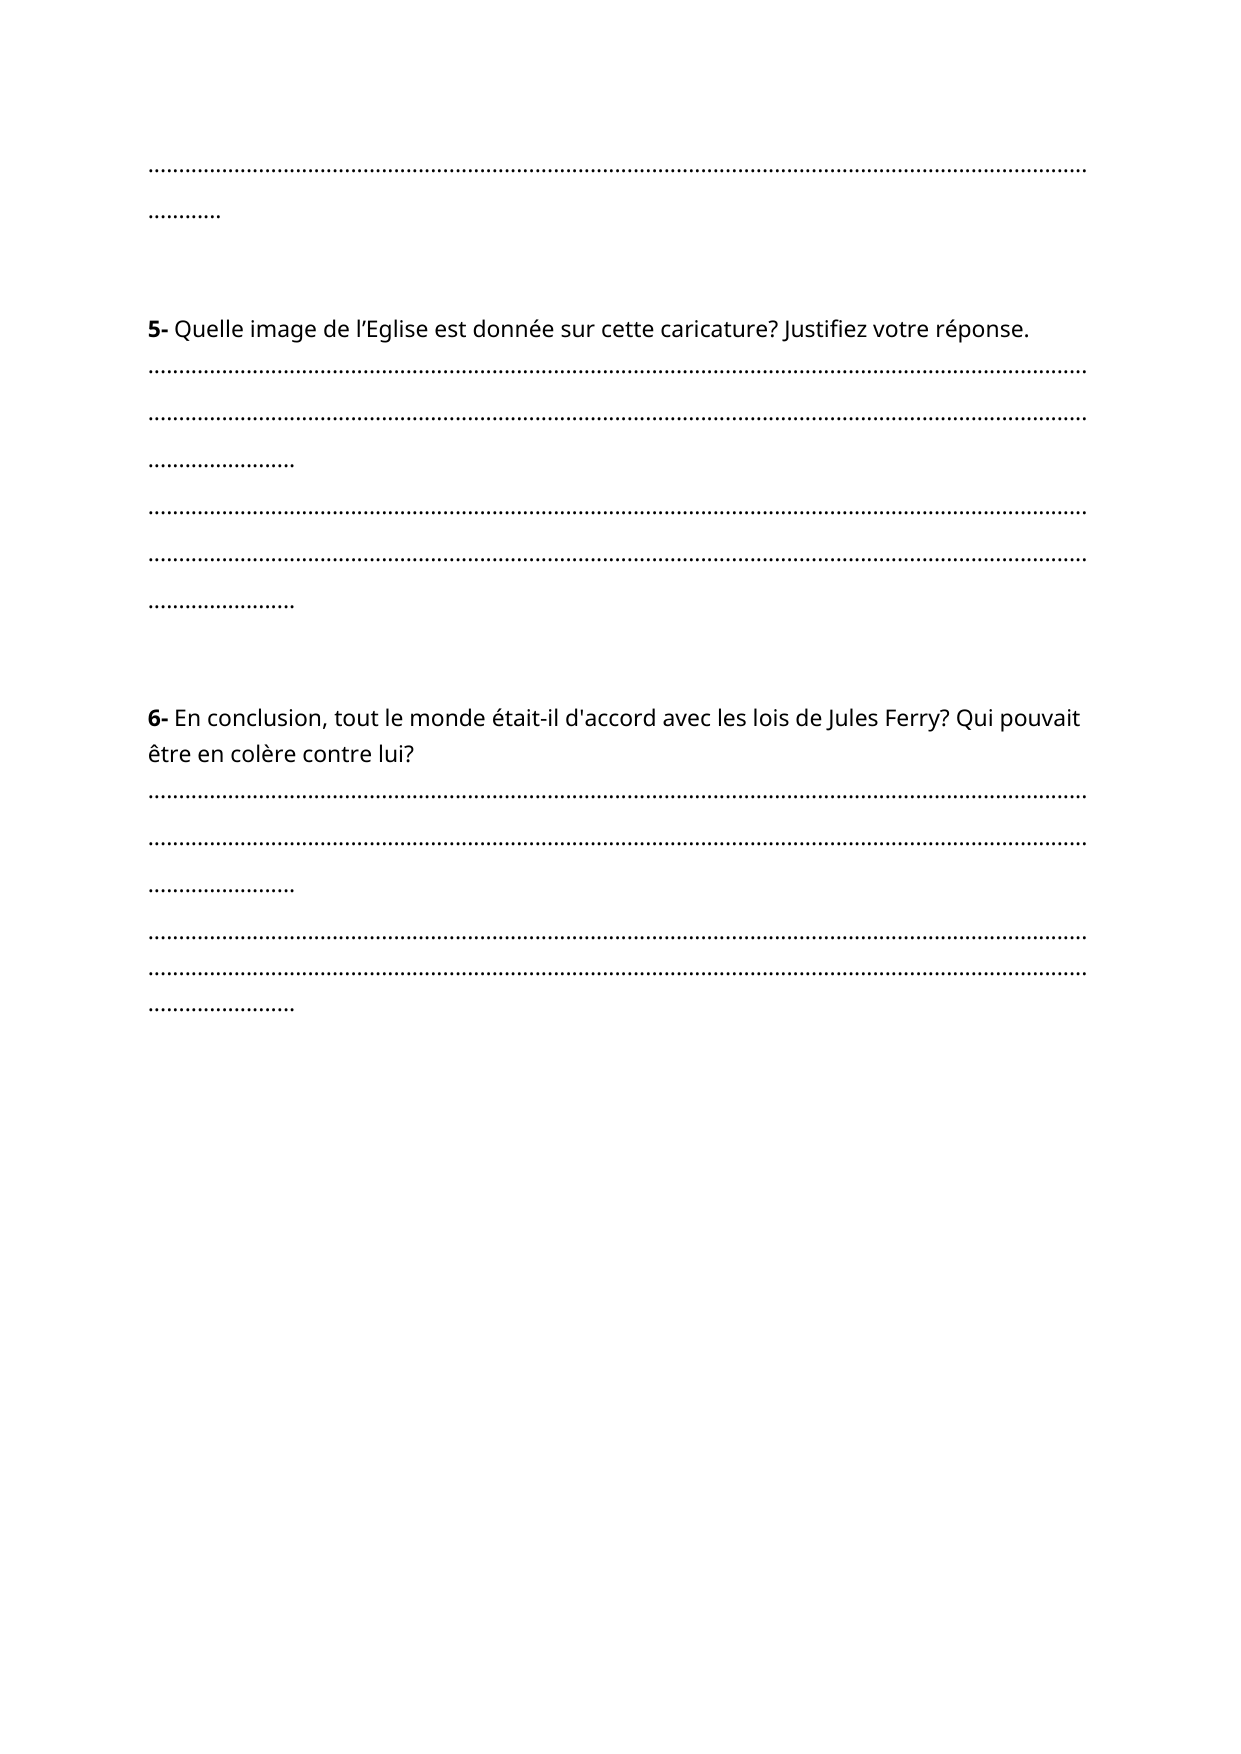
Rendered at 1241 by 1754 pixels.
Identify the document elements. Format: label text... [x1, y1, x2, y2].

text .......................................................................................................................................................................................................................................................................................................................................... [148, 148, 1093, 273]
text .......................................................................................................................................................................................................................................................................................................................................... [148, 288, 1093, 413]
text .......................................................................................................................................................................................................................................................................................................................................... [148, 573, 1093, 698]
text .......................................................................................................................................................................................................................................................................................................................................... [148, 713, 1093, 816]
text 6- En conclusion, tout le monde était-il d'accord avec les lois de Jules Ferry? Qui pouvait être en colère contre lui? [148, 501, 1093, 568]
